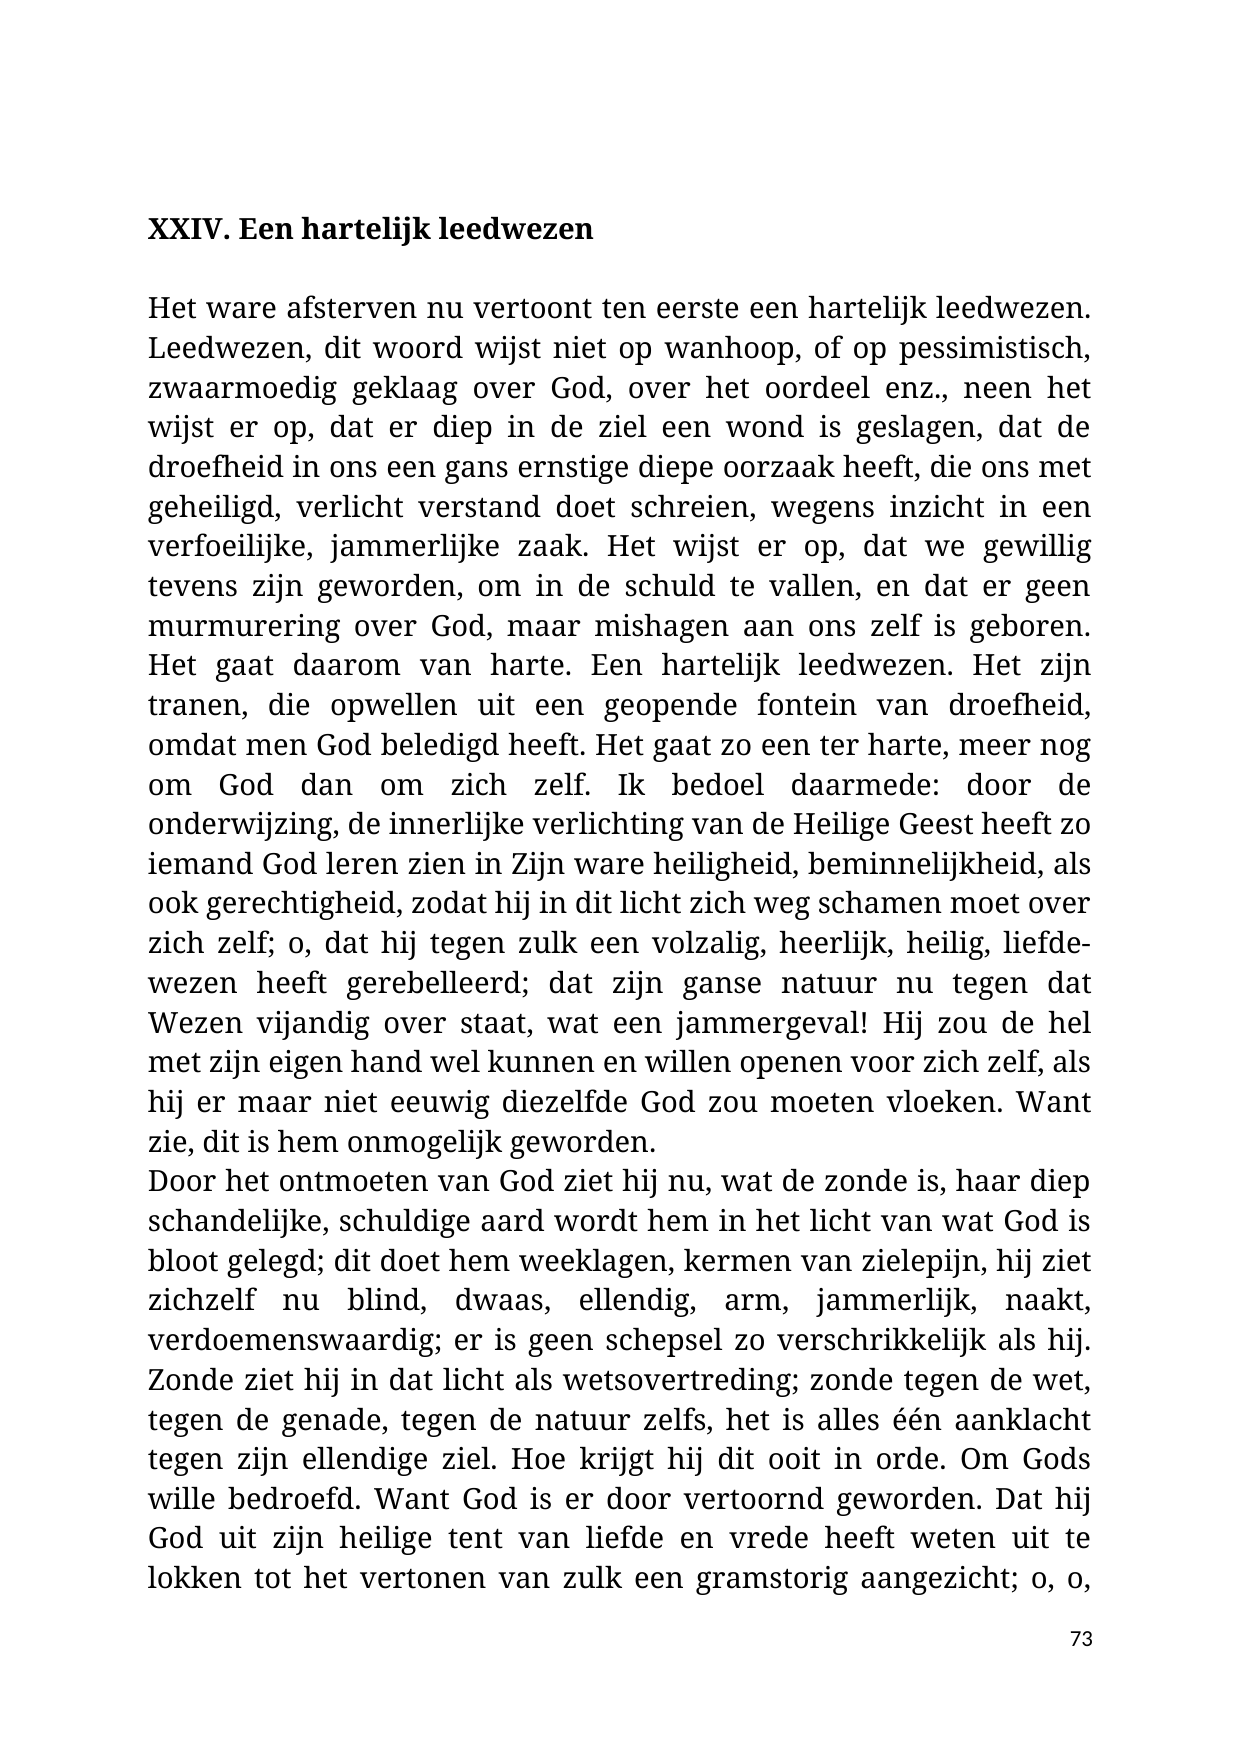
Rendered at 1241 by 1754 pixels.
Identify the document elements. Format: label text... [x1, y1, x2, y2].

subtitle XXIV. Een hartelijk leedwezen [148, 208, 1093, 248]
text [148, 1161, 1093, 1597]
text Het ware afsterven nu vertoont ten eerste een hartelijk leedwezen. Leedwezen, dit woord wijst niet op wanhoop, of op pessimistisch, zwaarmoedig geklaag over God, over het oordeel enz., neen het wijst er op, dat er diep in de ziel een wond is geslagen, dat de droefheid in ons een gans ernstige diepe oorzaak heeft, die ons met geheiligd, verlicht verstand doet schreien, wegens inzicht in een verfoeilijke, jammerlijke zaak. Het wijst er op, dat we gewillig tevens zijn geworden, om in de schuld te vallen, en dat er geen murmurering over God, maar mishagen aan ons zelf is geboren. Het gaat daarom van harte. Een hartelijk leedwezen. Het zijn tranen, die opwellen uit een geopende fontein van droefheid, omdat men God beledigd heeft. Het gaat zo een ter harte, meer nog om God dan om zich zelf. Ik bedoel daarmede: door de onderwijzing, de innerlijke verlichting van de Heilige Geest heeft zo iemand God leren zien in Zijn ware heiligheid, beminnelijkheid, als ook gerechtigheid, zodat hij in dit licht zich weg schamen moet over zich zelf; o, dat hij tegen zulk een volzalig, heerlijk, heilig, liefde-wezen heeft gerebelleerd; dat zijn ganse natuur nu tegen dat Wezen vijandig over staat, wat een jammergeval! Hij zou de hel met zijn eigen hand wel kunnen en willen openen voor zich zelf, als hij er maar niet eeuwig diezelfde God zou moeten vloeken. Want zie, dit is hem onmogelijk geworden. [148, 287, 1093, 1161]
